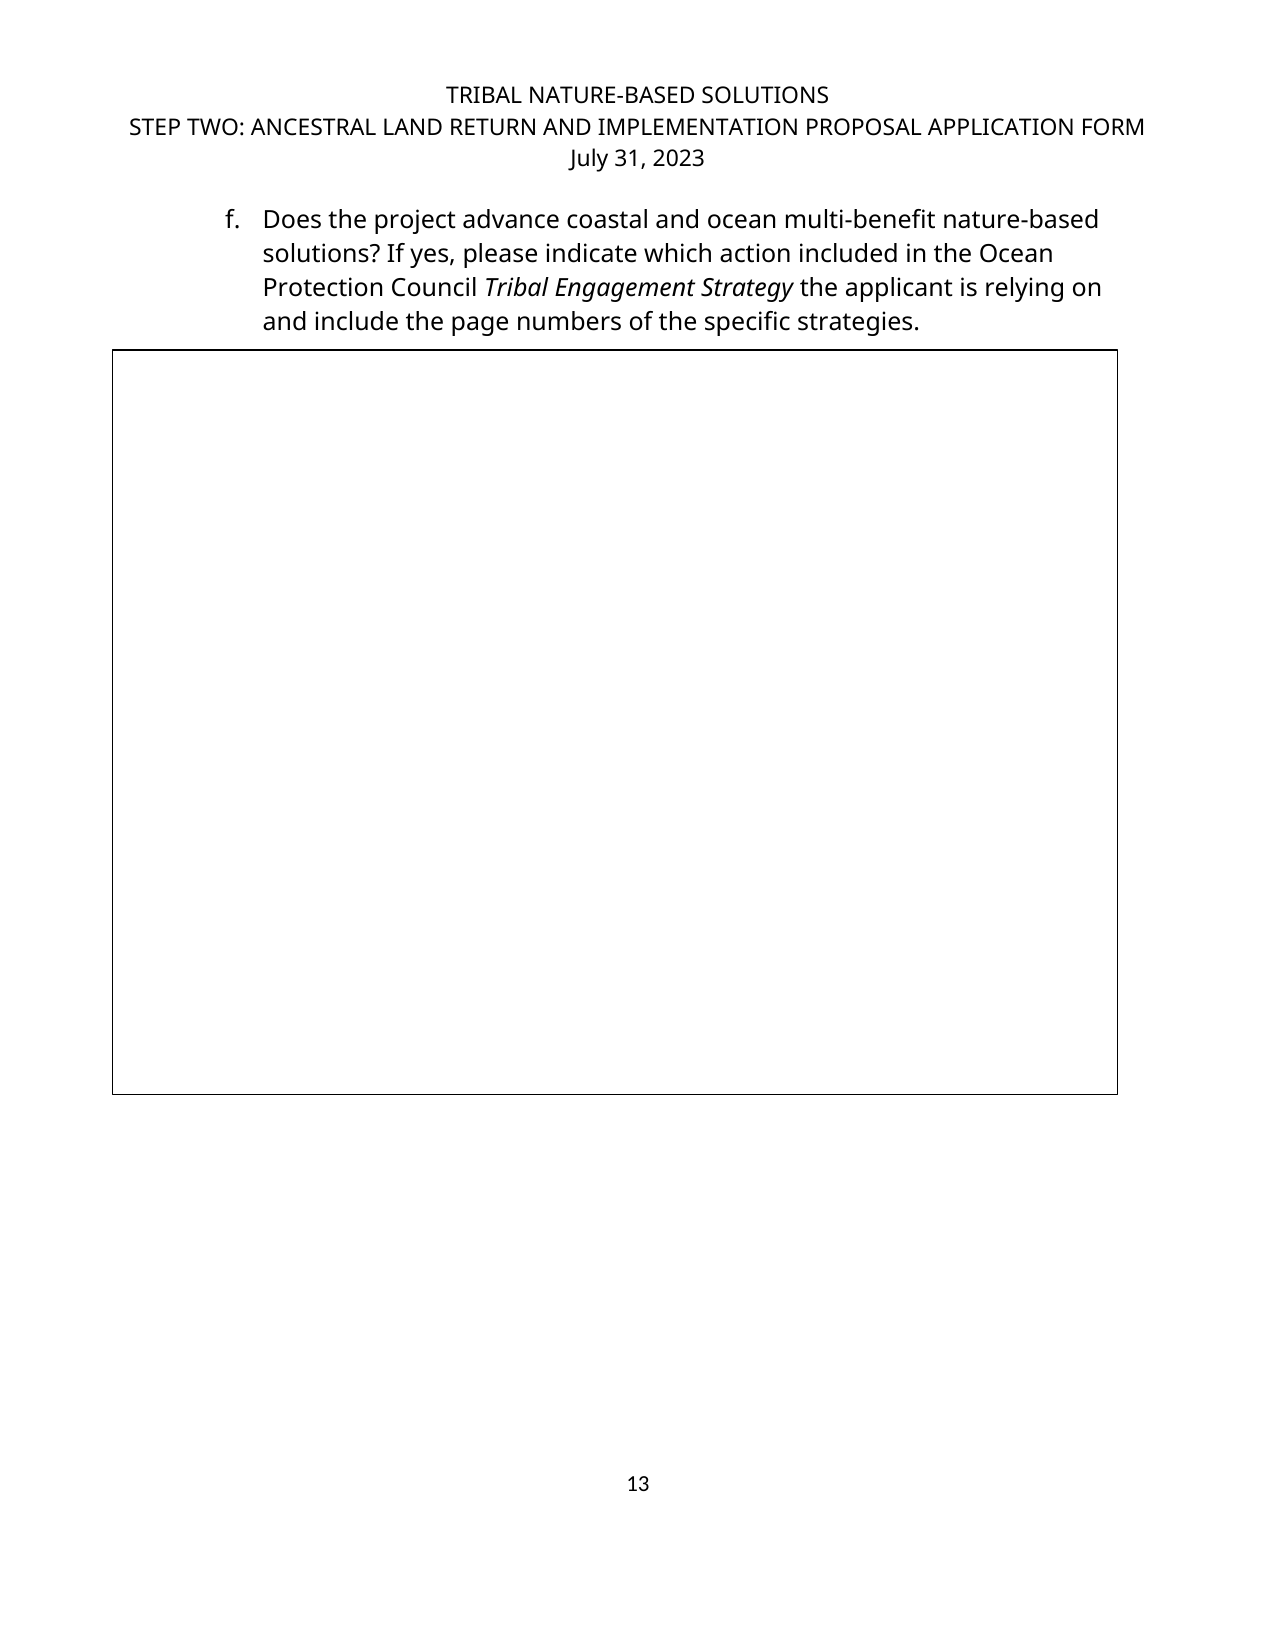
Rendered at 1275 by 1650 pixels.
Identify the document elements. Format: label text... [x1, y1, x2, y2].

list Does the project advance coastal and ocean multi-benefit nature-based solutions? If yes, please indicate which action included in the Ocean Protection Council Tribal Engagement Strategy the applicant is relying on and include the page numbers of the specific strategies. [225, 201, 1152, 337]
